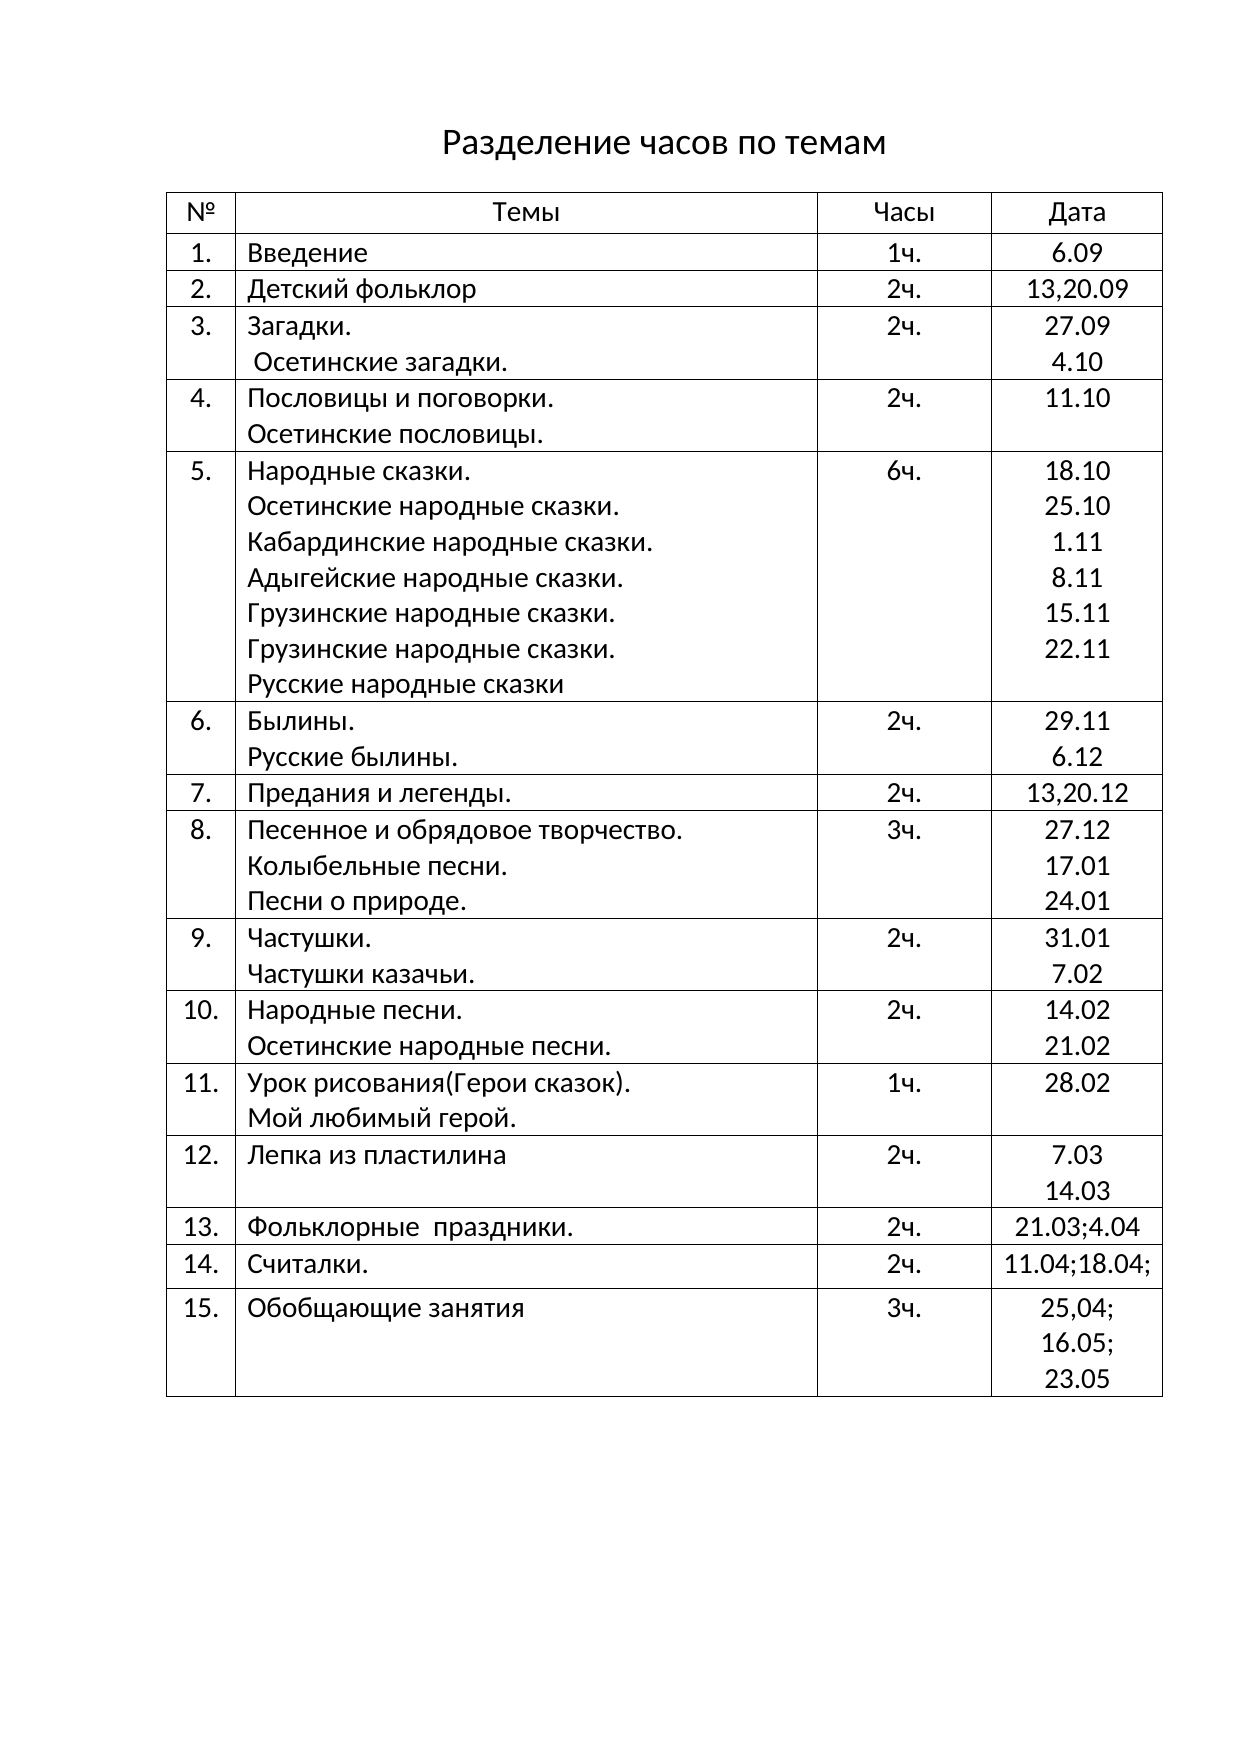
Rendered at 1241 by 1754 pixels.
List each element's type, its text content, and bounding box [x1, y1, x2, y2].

table_cell Былины. Русские былины. [236, 702, 817, 773]
table_cell 2ч. [818, 775, 991, 810]
table_cell 3. [167, 307, 235, 378]
table_cell 31.01 7.02 [992, 919, 1162, 990]
table_cell 11.10 [992, 380, 1162, 451]
table_cell 11.04;18.04; [992, 1245, 1162, 1288]
table_cell 13. [167, 1208, 235, 1244]
table_cell 11. [167, 1064, 235, 1135]
table_cell 2ч. [818, 1208, 991, 1244]
table_cell 2ч. [818, 307, 991, 378]
table_cell 10. [167, 991, 235, 1063]
table_cell 18.10 25.10 1.11 8.11 15.11 22.11 [992, 452, 1162, 701]
table_cell 2ч. [818, 991, 991, 1063]
table_header Темы [236, 193, 817, 233]
table_cell Лепка из пластилина [236, 1136, 817, 1207]
table_cell 13,20.12 [992, 775, 1162, 810]
table_cell Введение [236, 234, 817, 269]
table_cell Детский фольклор [236, 271, 817, 306]
table_cell 5. [167, 452, 235, 701]
table_cell 14. [167, 1245, 235, 1288]
table_cell 6.09 [992, 234, 1162, 269]
table_cell 7.03 14.03 [992, 1136, 1162, 1207]
table_header № [167, 193, 235, 233]
table_cell Обобщающие занятия [236, 1289, 817, 1396]
table_cell Частушки. Частушки казачьи. [236, 919, 817, 990]
table_cell 3ч. [818, 1289, 991, 1396]
table_cell 2ч. [818, 919, 991, 990]
table_cell 27.09 4.10 [992, 307, 1162, 378]
table_cell 2ч. [818, 1136, 991, 1207]
table_cell 1. [167, 234, 235, 269]
table_cell 13,20.09 [992, 271, 1162, 306]
table_cell 25,04; 16.05; 23.05 [992, 1289, 1162, 1396]
table_cell 8. [167, 811, 235, 918]
table_cell Предания и легенды. [236, 775, 817, 810]
table_cell 2ч. [818, 702, 991, 773]
table_cell 3ч. [818, 811, 991, 918]
text Разделение часов по темам [177, 118, 1152, 164]
table_cell Народные сказки. Осетинские народные сказки. Кабардинские народные сказки. Адыгейские народные сказки. Грузинские народные сказки. Грузинские народные сказки. Русские народные сказки [236, 452, 817, 701]
table_cell Пословицы и поговорки. Осетинские пословицы. [236, 380, 817, 451]
table_cell 27.12 17.01 24.01 [992, 811, 1162, 918]
table_cell Загадки. Осетинские загадки. [236, 307, 817, 378]
table_cell 2. [167, 271, 235, 306]
table_cell 2ч. [818, 380, 991, 451]
table_cell Урок рисования(Герои сказок). Мой любимый герой. [236, 1064, 817, 1135]
table_header Часы [818, 193, 991, 233]
table_cell 6. [167, 702, 235, 773]
table_cell 7. [167, 775, 235, 810]
table_cell 29.11 6.12 [992, 702, 1162, 773]
table_cell 12. [167, 1136, 235, 1207]
table_header Дата [992, 193, 1162, 233]
table_cell 1ч. [818, 1064, 991, 1135]
table_cell 15. [167, 1289, 235, 1396]
table_cell Считалки. [236, 1245, 817, 1288]
table_cell Песенное и обрядовое творчество. Колыбельные песни. Песни о природе. [236, 811, 817, 918]
table_cell 2ч. [818, 271, 991, 306]
table_cell 1ч. [818, 234, 991, 269]
table_cell 6ч. [818, 452, 991, 701]
table_cell 2ч. [818, 1245, 991, 1288]
table_cell 4. [167, 380, 235, 451]
table_cell 14.02 21.02 [992, 991, 1162, 1063]
table_cell 9. [167, 919, 235, 990]
table_cell Народные песни. Осетинские народные песни. [236, 991, 817, 1063]
table_cell 21.03;4.04 [992, 1208, 1162, 1244]
table_cell Фольклорные праздники. [236, 1208, 817, 1244]
table_cell 28.02 [992, 1064, 1162, 1135]
